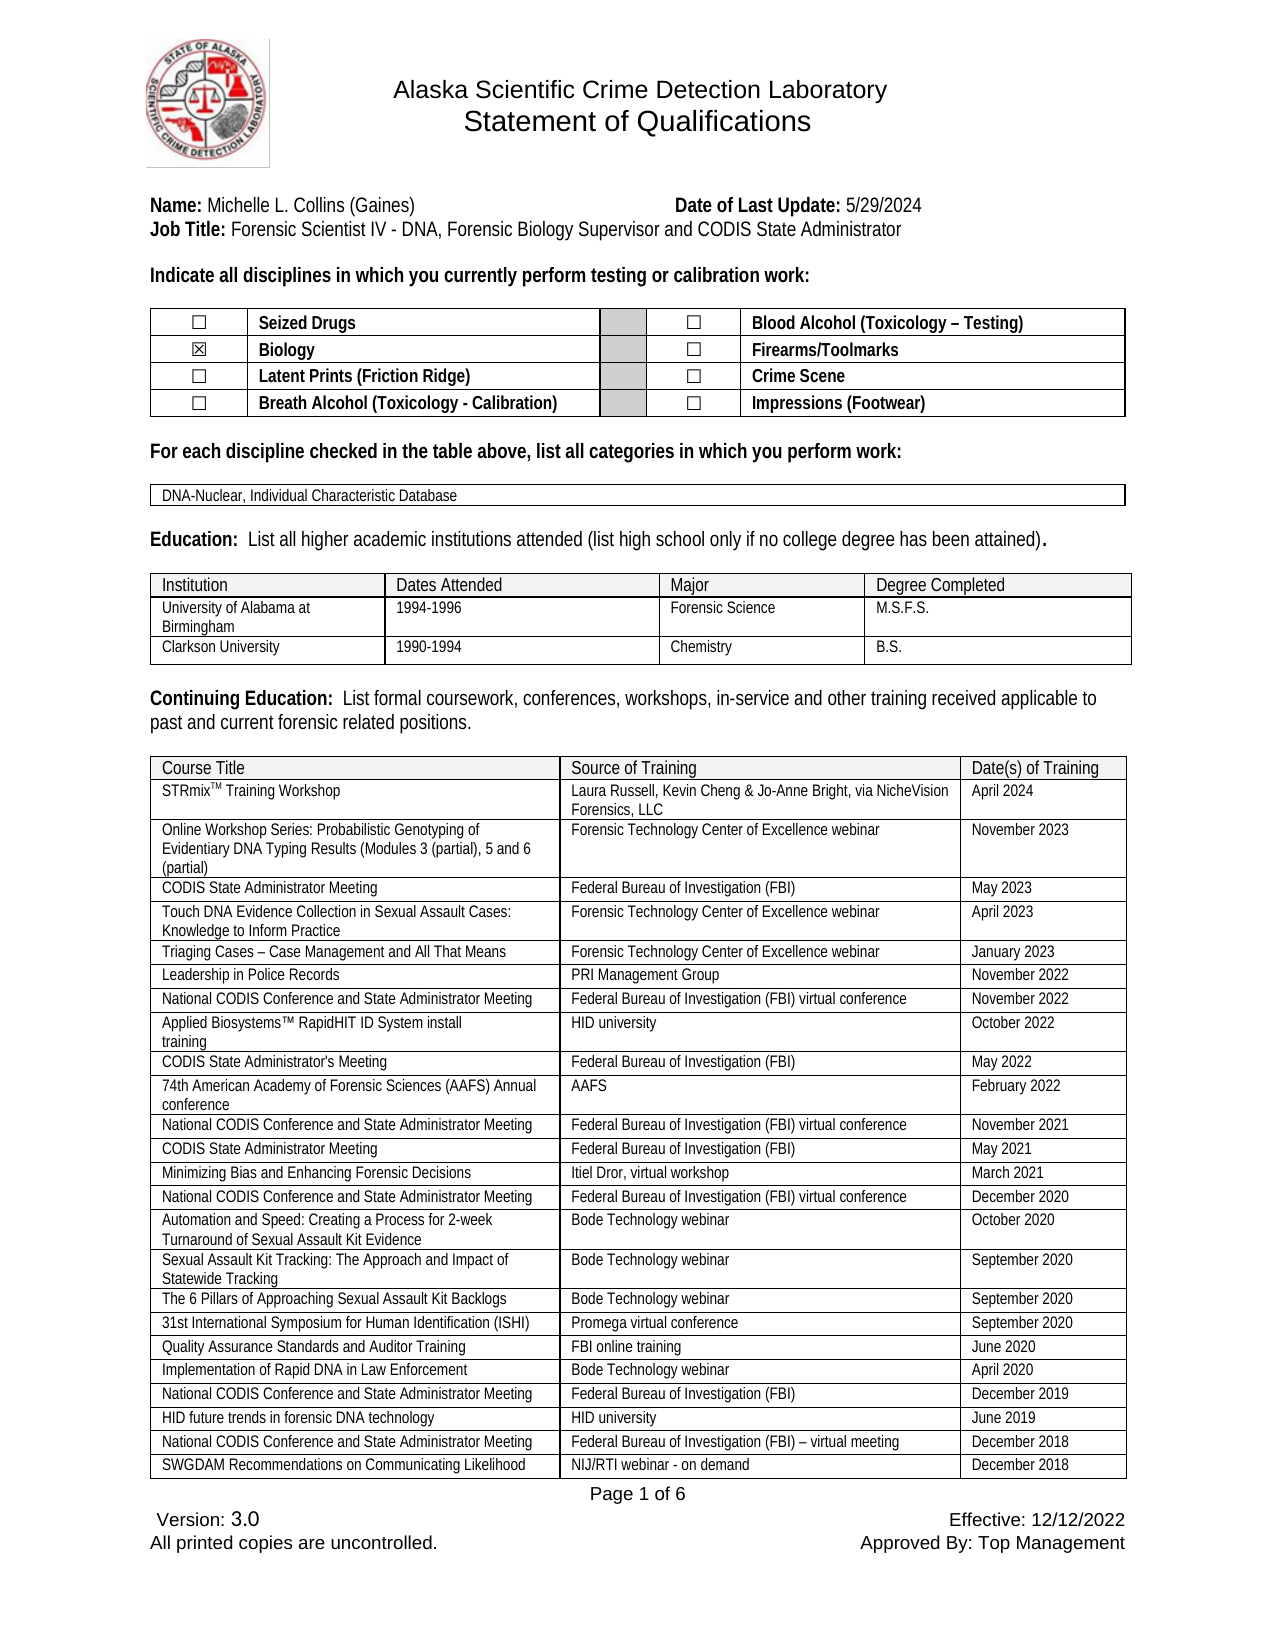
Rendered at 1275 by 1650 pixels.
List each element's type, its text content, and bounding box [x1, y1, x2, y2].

table_cell HID university [561, 1408, 960, 1430]
table_header DNA-Nuclear, Individual Characteristic Database [461, 485, 1124, 504]
text Education: List all higher academic institutions attended (list high school only if no college degree has been attained). [150, 527, 1125, 551]
table_cell September 2020 [961, 1250, 1126, 1288]
table_cell [601, 390, 646, 416]
table_cell Forensic Technology Center of Excellence webinar [561, 941, 960, 964]
table_cell November 2023 [961, 820, 1126, 877]
table_cell December 2019 [961, 1384, 1126, 1407]
table_cell 74th American Academy of Forensic Sciences (AAFS) Annual conference [151, 1076, 559, 1114]
table_cell November 2022 [961, 965, 1126, 988]
table_cell Implementation of Rapid DNA in Law Enforcement [151, 1360, 559, 1383]
table_header [386, 574, 659, 596]
table_cell SWGDAM Recommendations on Communicating Likelihood Ratios [151, 1455, 559, 1478]
table_cell December 2020 [961, 1186, 1126, 1209]
table_cell September 2020 [961, 1289, 1126, 1312]
table_cell November 2022 [961, 989, 1126, 1012]
table_cell M.S.F.S. [865, 598, 1131, 636]
text Job Title: [150, 217, 1125, 241]
table_cell Breath Alcohol (Toxicology - Calibration) [248, 390, 599, 416]
table_cell [601, 336, 646, 362]
table_cell Firearms/Toolmarks [741, 336, 1124, 362]
table_cell Laura Russell, Kevin Cheng & Jo-Anne Bright, via NicheVision Forensics, LLC [561, 780, 960, 819]
picture [145, 39, 270, 169]
table_cell September 2020 [961, 1313, 1126, 1335]
table_cell October 2020 [961, 1210, 1126, 1248]
table_cell University of Alabama at Birmingham [151, 598, 384, 636]
table_cell Automation and Speed: Creating a Process for 2-week Turnaround of Sexual Assault Kit Evidence [151, 1210, 559, 1248]
text Name: Date of Last Update: [420, 193, 1125, 217]
table_cell October 2022 [961, 1013, 1126, 1051]
table_header Blood Alcohol (Toxicology – Testing) [741, 309, 1124, 335]
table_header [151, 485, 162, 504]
table_cell May 2021 [961, 1139, 1126, 1162]
table_cell 1990-1994 [386, 637, 659, 663]
table_cell [647, 336, 740, 362]
table_cell Forensic Science [660, 598, 864, 636]
table_cell Bode Technology webinar [561, 1210, 960, 1248]
table_cell 31st International Symposium for Human Identification (ISHI) [151, 1313, 559, 1335]
table_cell June 2020 [961, 1336, 1126, 1359]
table_cell Minimizing Bias and Enhancing Forensic Decisions [151, 1163, 559, 1185]
text Indicate all disciplines in which you currently perform testing or calibration work: [150, 263, 1125, 287]
table_cell National CODIS Conference and State Administrator Meeting [151, 989, 559, 1012]
table_cell CODIS State Administrator's Meeting [151, 1052, 559, 1075]
table_cell May 2022 [961, 1052, 1126, 1075]
table_header [151, 757, 559, 779]
table_header [601, 309, 646, 335]
table_cell Federal Bureau of Investigation (FBI) virtual conference [561, 989, 960, 1012]
table_cell National CODIS Conference and State Administrator Meeting [151, 1115, 559, 1138]
table_cell March 2021 [961, 1163, 1126, 1185]
table_cell Impressions (Footwear) [741, 390, 1124, 416]
table_header [647, 309, 740, 335]
table_cell Bode Technology webinar [561, 1289, 960, 1312]
table_cell [647, 363, 740, 389]
table_header [561, 757, 960, 779]
table_header Seized Drugs [248, 309, 599, 335]
table_cell Latent Prints (Friction Ridge) [248, 363, 599, 389]
table_cell Federal Bureau of Investigation (FBI) [561, 878, 960, 901]
table_cell Promega virtual conference [561, 1313, 960, 1335]
table_header [151, 309, 247, 335]
table_header [660, 574, 864, 596]
table_cell November 2021 [961, 1115, 1126, 1138]
table_cell Leadership in Police Records [151, 965, 559, 988]
table_cell CODIS State Administrator Meeting [151, 878, 559, 901]
table_cell Federal Bureau of Investigation (FBI) virtual conference [561, 1115, 960, 1138]
table_header [151, 574, 384, 596]
table_cell Federal Bureau of Investigation (FBI) – virtual meeting [561, 1431, 960, 1454]
table_cell Federal Bureau of Investigation (FBI) [561, 1052, 960, 1075]
table_cell June 2019 [961, 1408, 1126, 1430]
table_cell Bode Technology webinar [561, 1250, 960, 1288]
table_cell December 2018 [961, 1431, 1126, 1454]
table_cell Crime Scene [741, 363, 1124, 389]
table_cell [647, 390, 740, 416]
table_cell [151, 336, 247, 362]
table_cell May 2023 [961, 878, 1126, 901]
table_cell Chemistry [660, 637, 864, 663]
table_cell The 6 Pillars of Approaching Sexual Assault Kit Backlogs [151, 1289, 559, 1312]
table_cell HID university [561, 1013, 960, 1051]
table_cell Sexual Assault Kit Tracking: The Approach and Impact of Statewide Tracking [151, 1250, 559, 1288]
table_cell STRmixTM Training Workshop [151, 780, 559, 819]
table_cell Federal Bureau of Investigation (FBI) virtual conference [561, 1186, 960, 1209]
table_cell Federal Bureau of Investigation (FBI) [561, 1139, 960, 1162]
table_cell National CODIS Conference and State Administrator Meeting [151, 1384, 559, 1407]
table_cell PRI Management Group [561, 965, 960, 988]
table_cell National CODIS Conference and State Administrator Meeting [151, 1186, 559, 1209]
text For each discipline checked in the table above, list all categories in which you perform work: [150, 439, 1125, 463]
table_cell FBI online training [561, 1336, 960, 1359]
table_cell Triaging Cases – Case Management and All That Means [151, 941, 559, 964]
table_header [961, 757, 1126, 779]
table_cell Biology [248, 336, 599, 362]
table_cell HID future trends in forensic DNA technology [151, 1408, 559, 1430]
table_cell NIJ/RTI webinar - on demand [561, 1455, 960, 1478]
table_cell April 2020 [961, 1360, 1126, 1383]
table_header [865, 574, 1131, 596]
table_cell [151, 390, 247, 416]
table_cell Federal Bureau of Investigation (FBI) [561, 1384, 960, 1407]
table_cell Online Workshop Series: Probabilistic Genotyping of Evidentiary DNA Typing Results (Modules 3 (partial), 5 and 6 (partial) [151, 820, 559, 877]
table_cell January 2023 [961, 941, 1126, 964]
table_cell December 2018 [961, 1455, 1126, 1478]
table_cell [151, 363, 247, 389]
table_cell [601, 363, 646, 389]
table_cell Clarkson University [151, 637, 384, 663]
table_cell CODIS State Administrator Meeting [151, 1139, 559, 1162]
table_cell Bode Technology webinar [561, 1360, 960, 1383]
table_cell April 2024 [961, 780, 1126, 819]
table_cell AAFS [561, 1076, 960, 1114]
table_cell National CODIS Conference and State Administrator Meeting [151, 1431, 559, 1454]
table_cell Forensic Technology Center of Excellence webinar [561, 820, 960, 877]
table_cell 1994-1996 [386, 598, 659, 636]
table_cell Itiel Dror, virtual workshop [561, 1163, 960, 1185]
table_cell B.S. [865, 637, 1131, 663]
table_cell Forensic Technology Center of Excellence webinar [561, 902, 960, 940]
table_cell Applied Biosystems™ RapidHIT ID System install training [151, 1013, 559, 1051]
table_cell April 2023 [961, 902, 1126, 940]
table_cell Touch DNA Evidence Collection in Sexual Assault Cases: Knowledge to Inform Practice [151, 902, 559, 940]
table_cell February 2022 [961, 1076, 1126, 1114]
table_cell Quality Assurance Standards and Auditor Training [151, 1336, 559, 1359]
